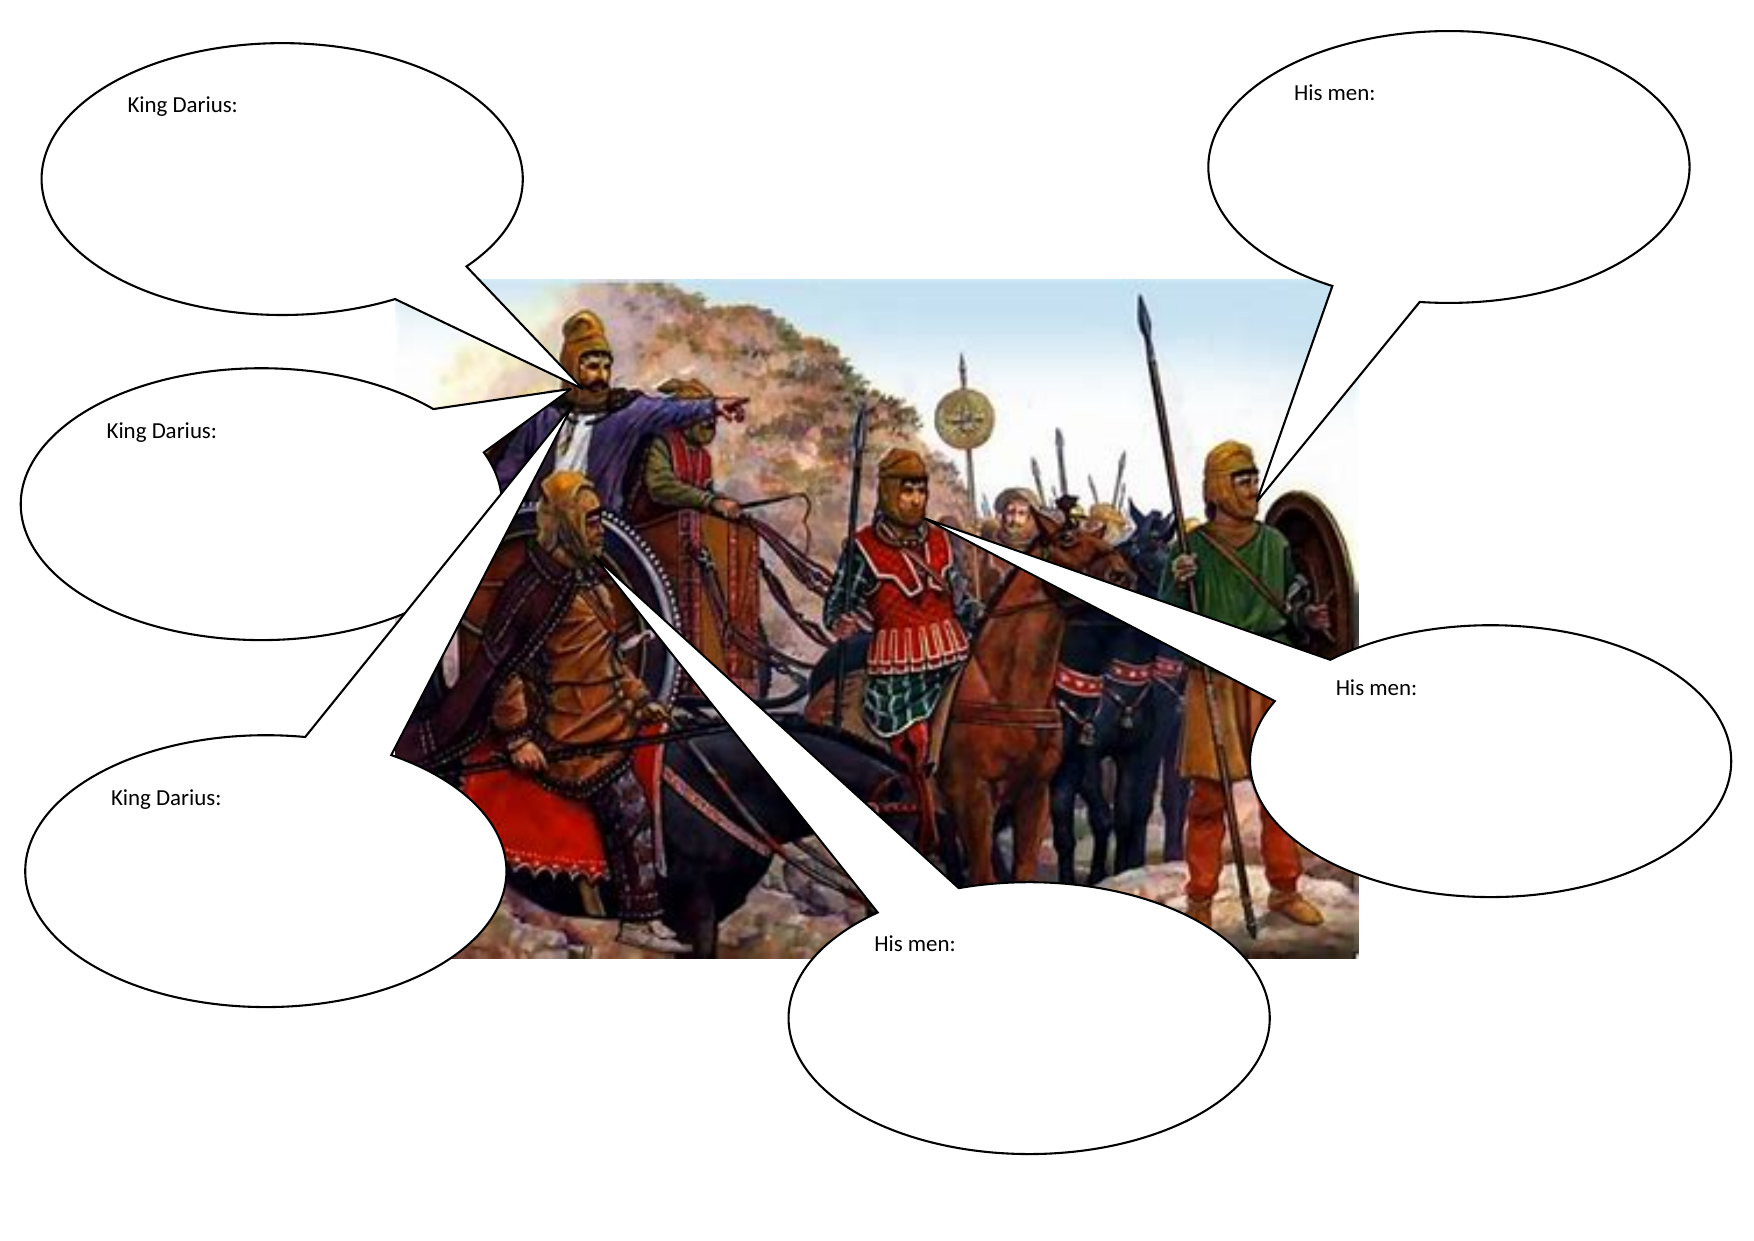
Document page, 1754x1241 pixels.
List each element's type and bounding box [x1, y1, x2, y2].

picture [395, 279, 1359, 959]
